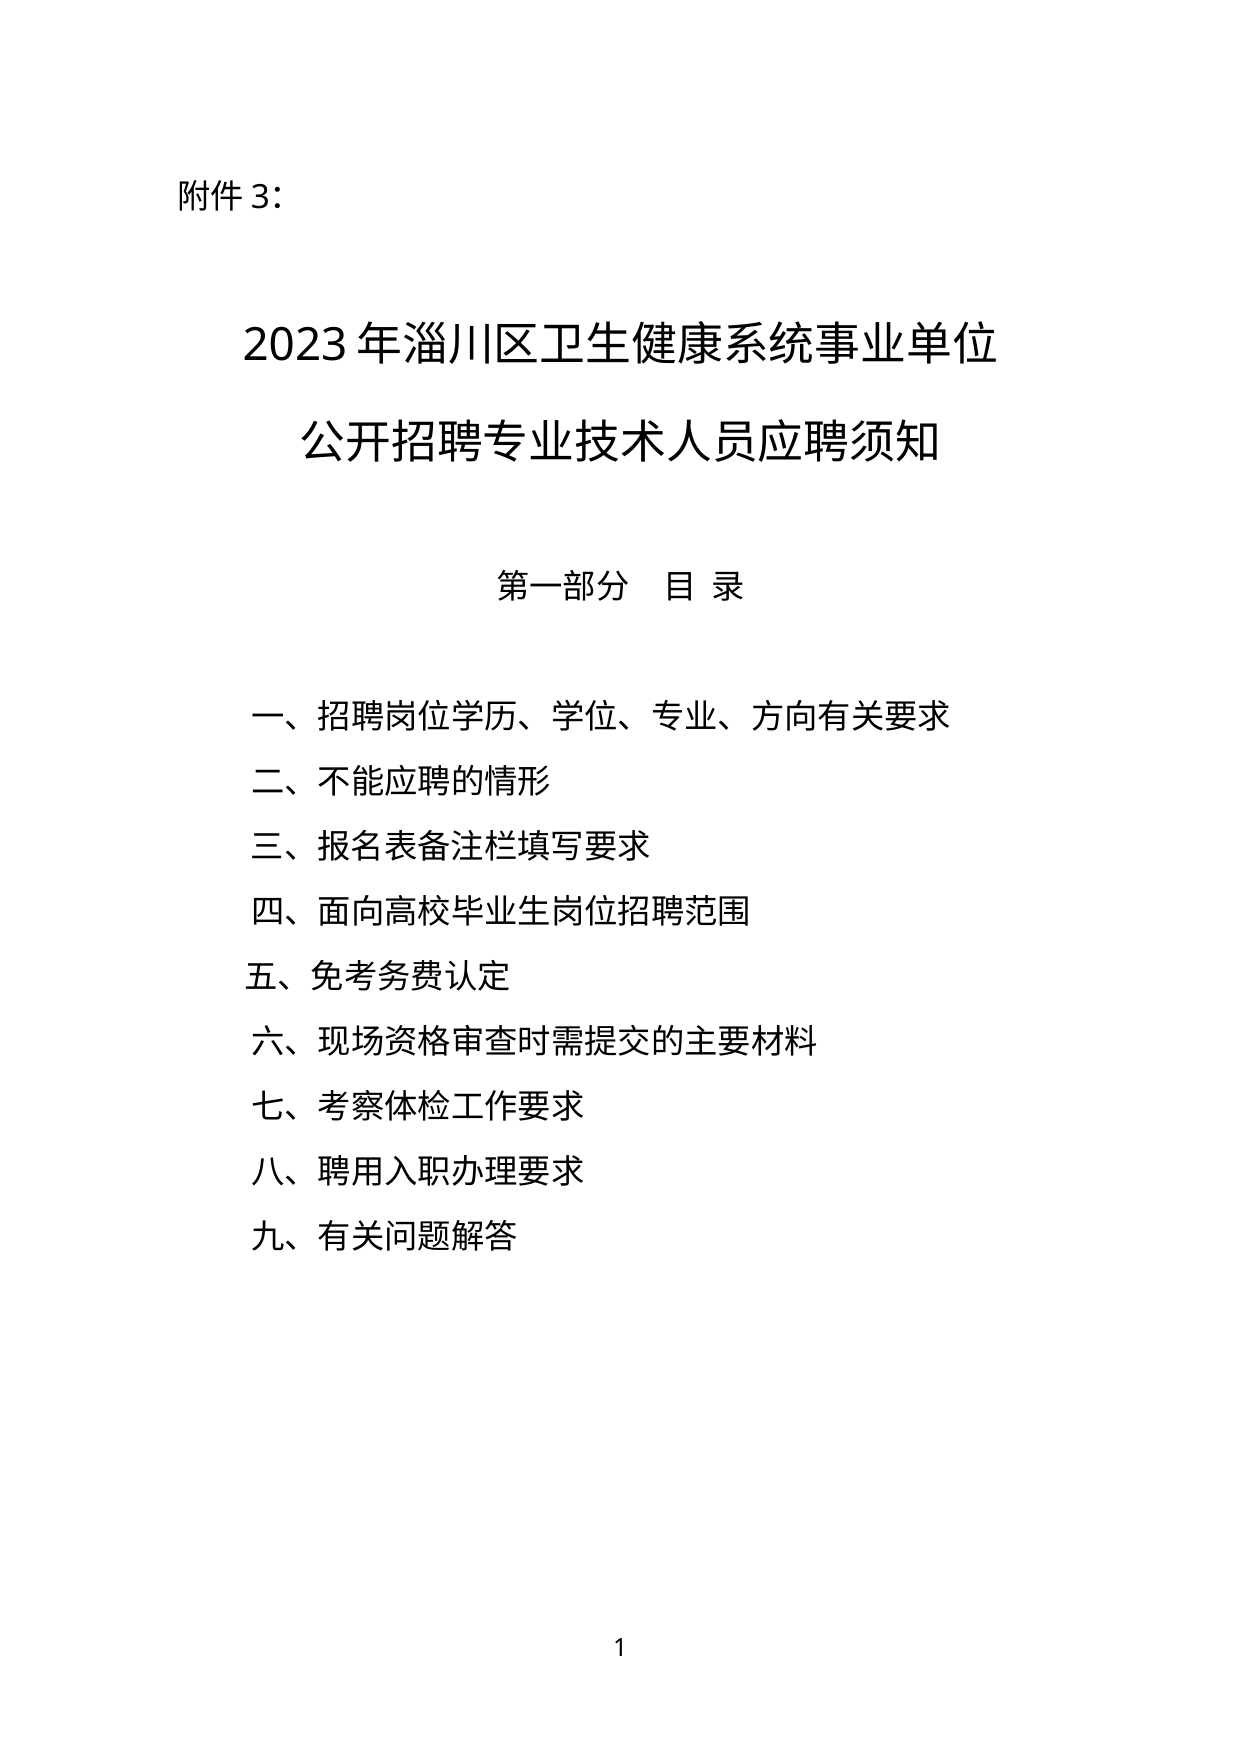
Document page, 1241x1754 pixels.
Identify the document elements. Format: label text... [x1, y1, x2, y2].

text 一、招聘岗位学历、学位、专业、方向有关要求 [177, 682, 1063, 747]
text 公开招聘专业技术人员应聘须知 [177, 389, 1063, 487]
text 三、报名表备注栏填写要求 [177, 812, 1063, 877]
text 四、面向高校毕业生岗位招聘范围 [177, 877, 1063, 942]
text 附件3： [177, 162, 1063, 227]
text 七、考察体检工作要求 [177, 1072, 1063, 1137]
text 九、有关问题解答 [177, 1202, 1063, 1267]
list 目 录 [177, 552, 1063, 617]
text 2023年淄川区卫生健康系统事业单位 [177, 292, 1063, 389]
text 五、免考务费认定 [177, 942, 1063, 1007]
text 八、聘用入职办理要求 [177, 1137, 1063, 1202]
text 六、现场资格审查时需提交的主要材料 [177, 1007, 1063, 1072]
text 二、不能应聘的情形 [177, 747, 1063, 812]
